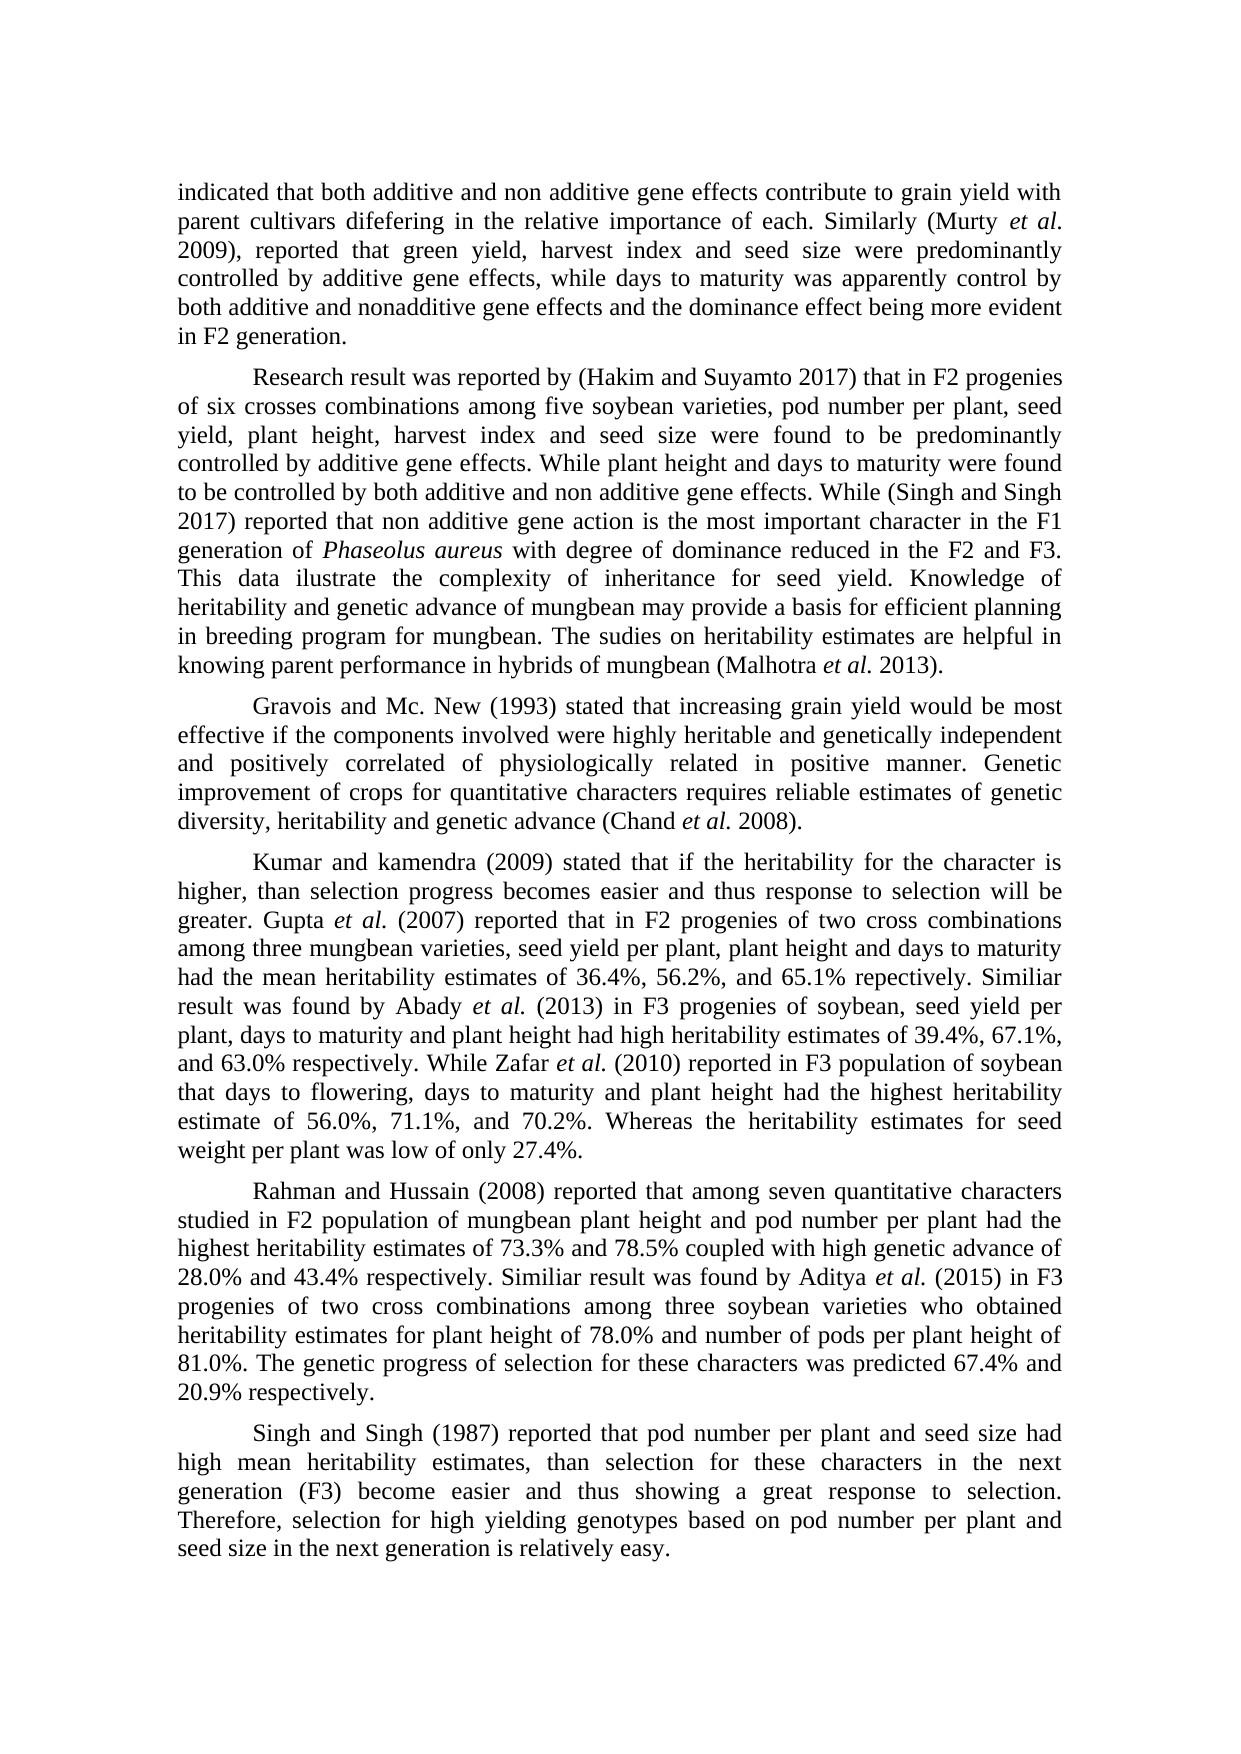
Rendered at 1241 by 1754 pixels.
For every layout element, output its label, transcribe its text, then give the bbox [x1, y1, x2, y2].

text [177, 177, 1063, 350]
text Research result was reported by (Hakim and Suyamto 2017) that in F2 progenies of six crosses combinations among five soybean varieties, pod number per plant, seed yield, plant height, harvest index and seed size were found to be predominantly controlled by additive gene effects. While plant height and days to maturity were found to be controlled by both additive and non additive gene effects. While (Singh and Singh 2017) reported that non additive gene action is the most important character in the F1 generation of Phaseolus aureus with degree of dominance reduced in the F2 and F3. This data ilustrate the complexity of inheritance for seed yield. Knowledge of heritability and genetic advance of mungbean may provide a basis for efficient planning in breeding program for mungbean. The sudies on heritability estimates are helpful in knowing parent performance in hybrids of mungbean (Malhotra et al. 2013). [177, 362, 1063, 678]
text Gravois and Mc. New (1993) stated that increasing grain yield would be most effective if the components involved were highly heritable and genetically independent and positively correlated of physiologically related in positive manner. Genetic improvement of crops for quantitative characters requires reliable estimates of genetic diversity, heritability and genetic advance (Chand et al. 2008). [177, 691, 1063, 835]
text Rahman and Hussain (2008) reported that among seven quantitative characters studied in F2 population of mungbean plant height and pod number per plant had the highest heritability estimates of 73.3% and 78.5% coupled with high genetic advance of 28.0% and 43.4% respectively. Similiar result was found by Aditya et al. (2015) in F3 progenies of two cross combinations among three soybean varieties who obtained heritability estimates for plant height of 78.0% and number of pods per plant height of 81.0%. The genetic progress of selection for these characters was predicted 67.4% and 20.9% respectively. [177, 1176, 1063, 1406]
text Singh and Singh (1987) reported that pod number per plant and seed size had high mean heritability estimates, than selection for these characters in the next generation (F3) become easier and thus showing a great response to selection. Therefore, selection for high yielding genotypes based on pod number per plant and seed size in the next generation is relatively easy. [177, 1418, 1063, 1562]
text Kumar and kamendra (2009) stated that if the heritability for the character is higher, than selection progress becomes easier and thus response to selection will be greater. Gupta et al. (2007) reported that in F2 progenies of two cross combinations among three mungbean varieties, seed yield per plant, plant height and days to maturity had the mean heritability estimates of 36.4%, 56.2%, and 65.1% repectively. Similiar result was found by Abady et al. (2013) in F3 progenies of soybean, seed yield per plant, days to maturity and plant height had high heritability estimates of 39.4%, 67.1%, and 63.0% respectively. While Zafar et al. (2010) reported in F3 population of soybean that days to flowering, days to maturity and plant height had the highest heritability estimate of 56.0%, 71.1%, and 70.2%. Whereas the heritability estimates for seed weight per plant was low of only 27.4%. [177, 847, 1063, 1163]
